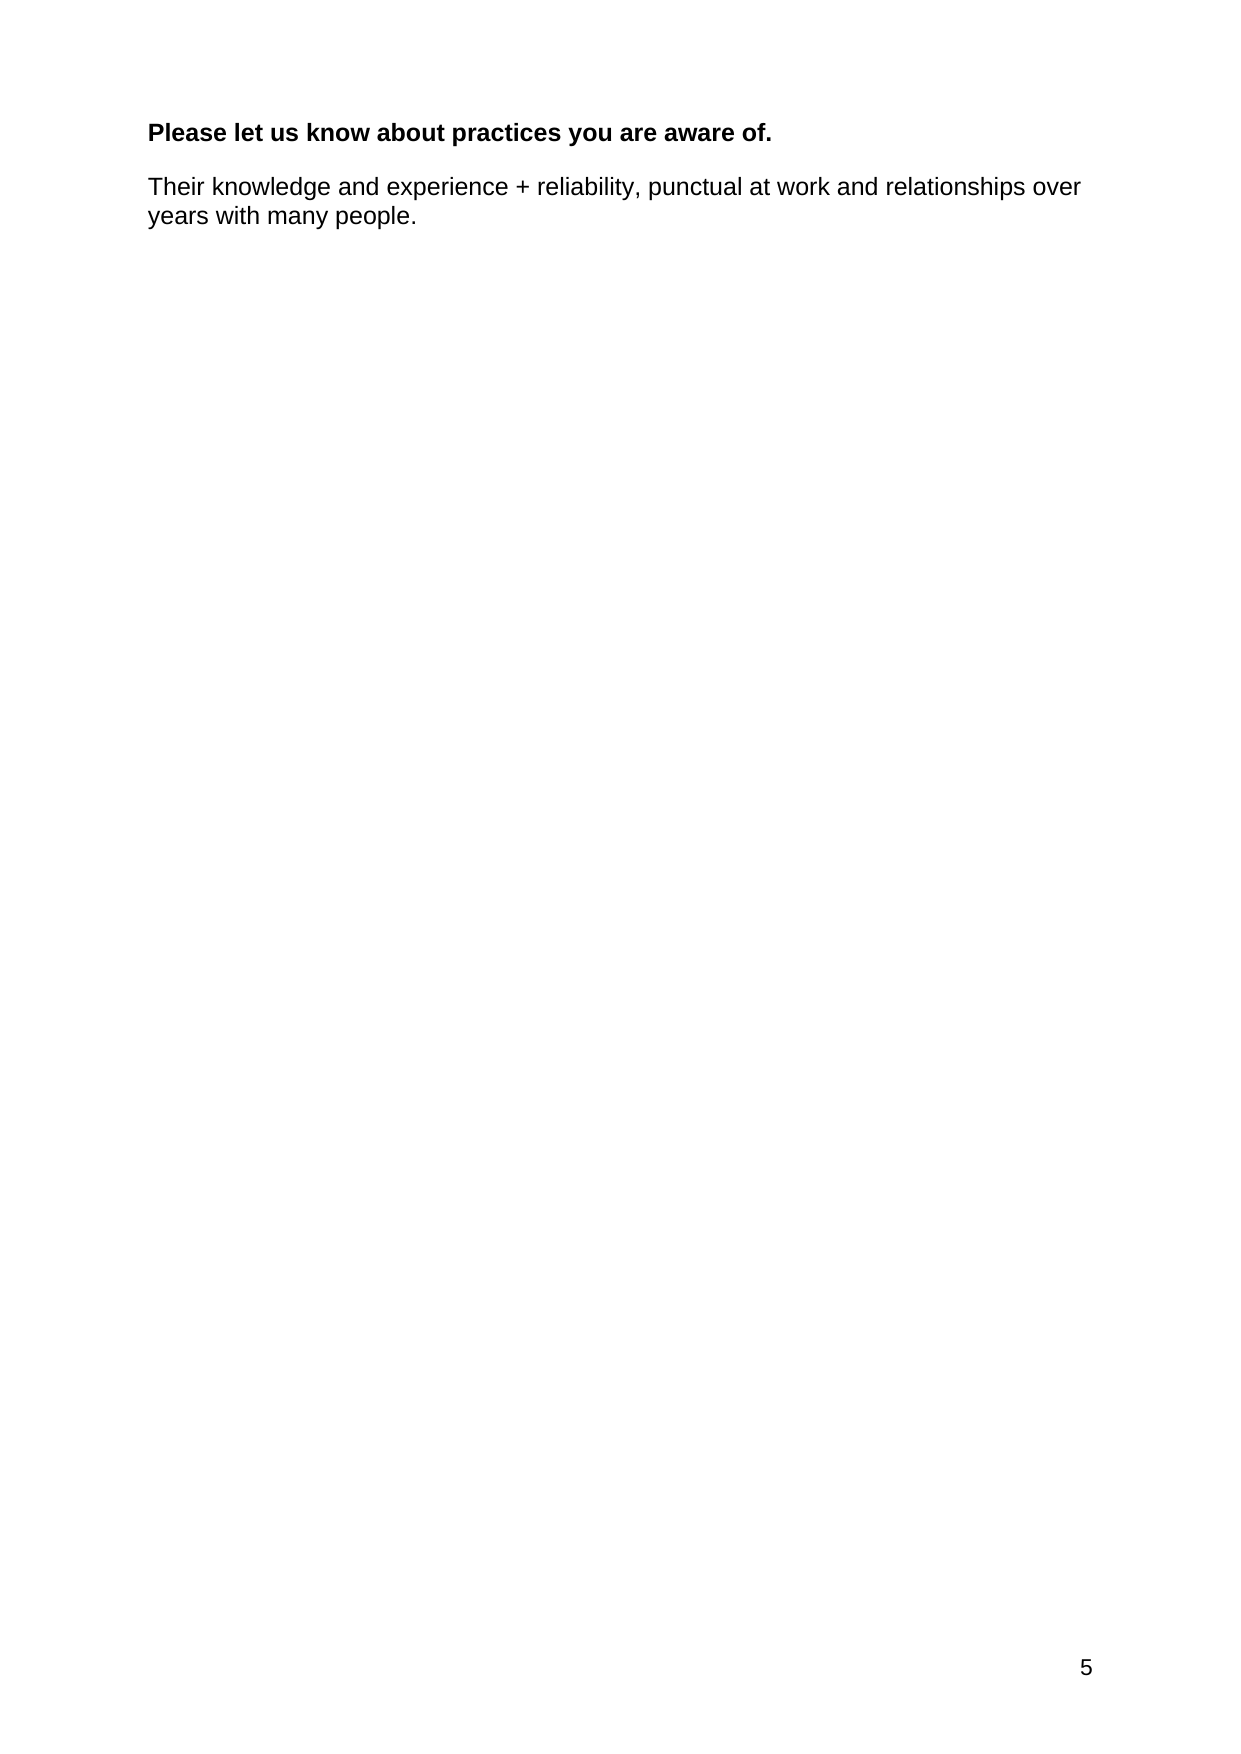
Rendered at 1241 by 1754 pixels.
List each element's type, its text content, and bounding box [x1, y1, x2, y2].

text Please let us know about practices you are aware of. [148, 118, 1092, 147]
text Their knowledge and experience + reliability, punctual at work and relationships over years with many people. [148, 172, 1092, 229]
